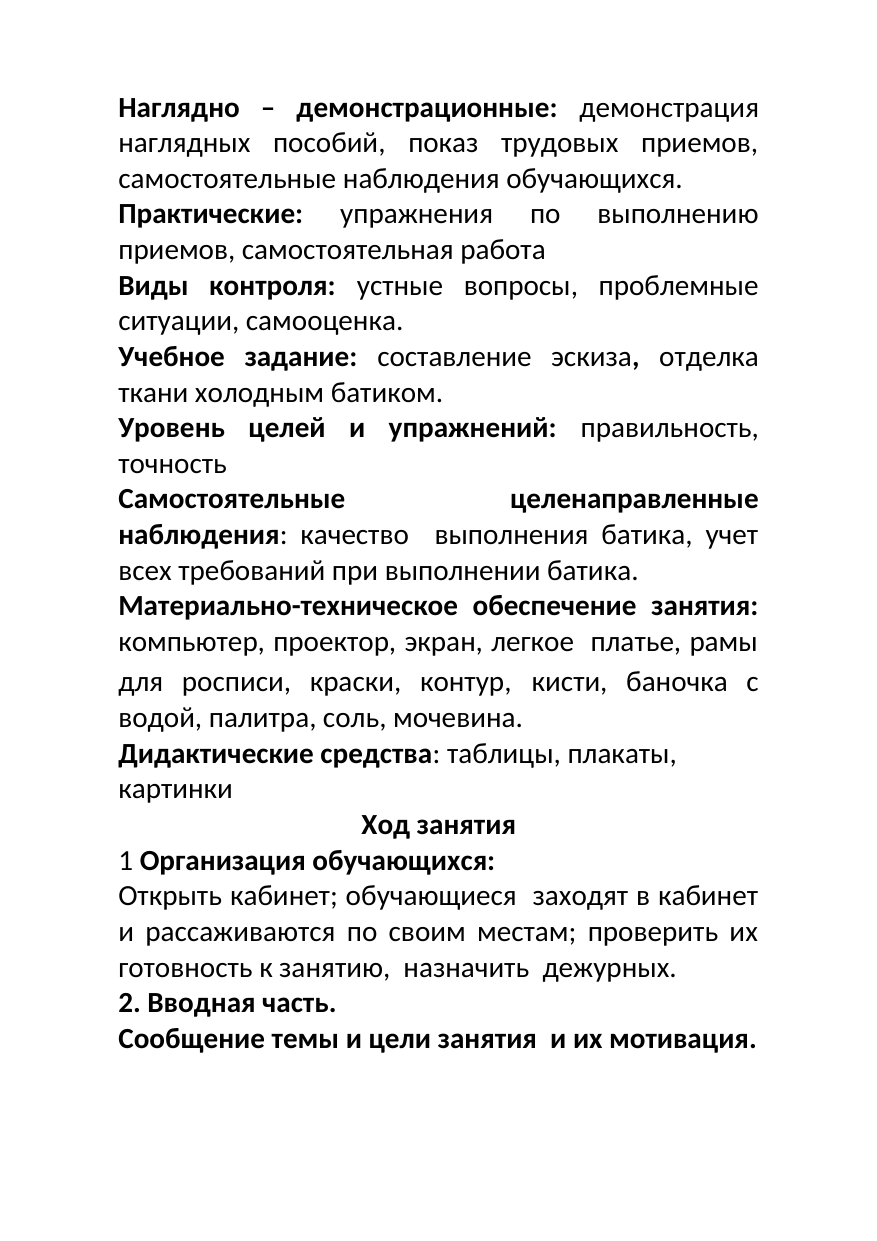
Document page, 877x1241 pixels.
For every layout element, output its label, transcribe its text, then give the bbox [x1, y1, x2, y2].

text Наглядно – демонстрационные: демонстрация наглядных пособий, показ трудовых приемов, самостоятельные наблюдения обучающихся. [118, 89, 759, 196]
text 2. Вводная часть. [118, 984, 759, 1020]
text Открыть кабинет; обучающиеся заходят в кабинет и рассаживаются по своим местам; проверить их готовность к занятию, назначить дежурных. [118, 877, 759, 984]
text Виды контроля: устные вопросы, проблемные ситуации, самооценка. [118, 267, 759, 338]
text Уровень целей и упражнений: правильность, точность [118, 409, 759, 481]
text Материально-техническое обеспечение занятия: компьютер, проектор, экран, легкое платье, рамы для росписи, краски, контур, кисти, баночка с водой, палитра, соль, мочевина. [118, 587, 759, 735]
text Учебное задание: составление эскиза, отделка ткани холодным батиком. [118, 338, 759, 409]
text Сообщение темы и цели занятия и их мотивация. [118, 1020, 759, 1056]
text Самостоятельные целенаправленные наблюдения: качество выполнения батика, учет всех требований при выполнении батика. [118, 481, 759, 587]
text Практические: упражнения по выполнению приемов, самостоятельная работа [118, 196, 759, 267]
text Дидактические средства: таблицы, плакаты, картинки [118, 735, 759, 806]
text 1 Организация обучающихся: [118, 842, 759, 877]
text Ход занятия [118, 806, 759, 842]
